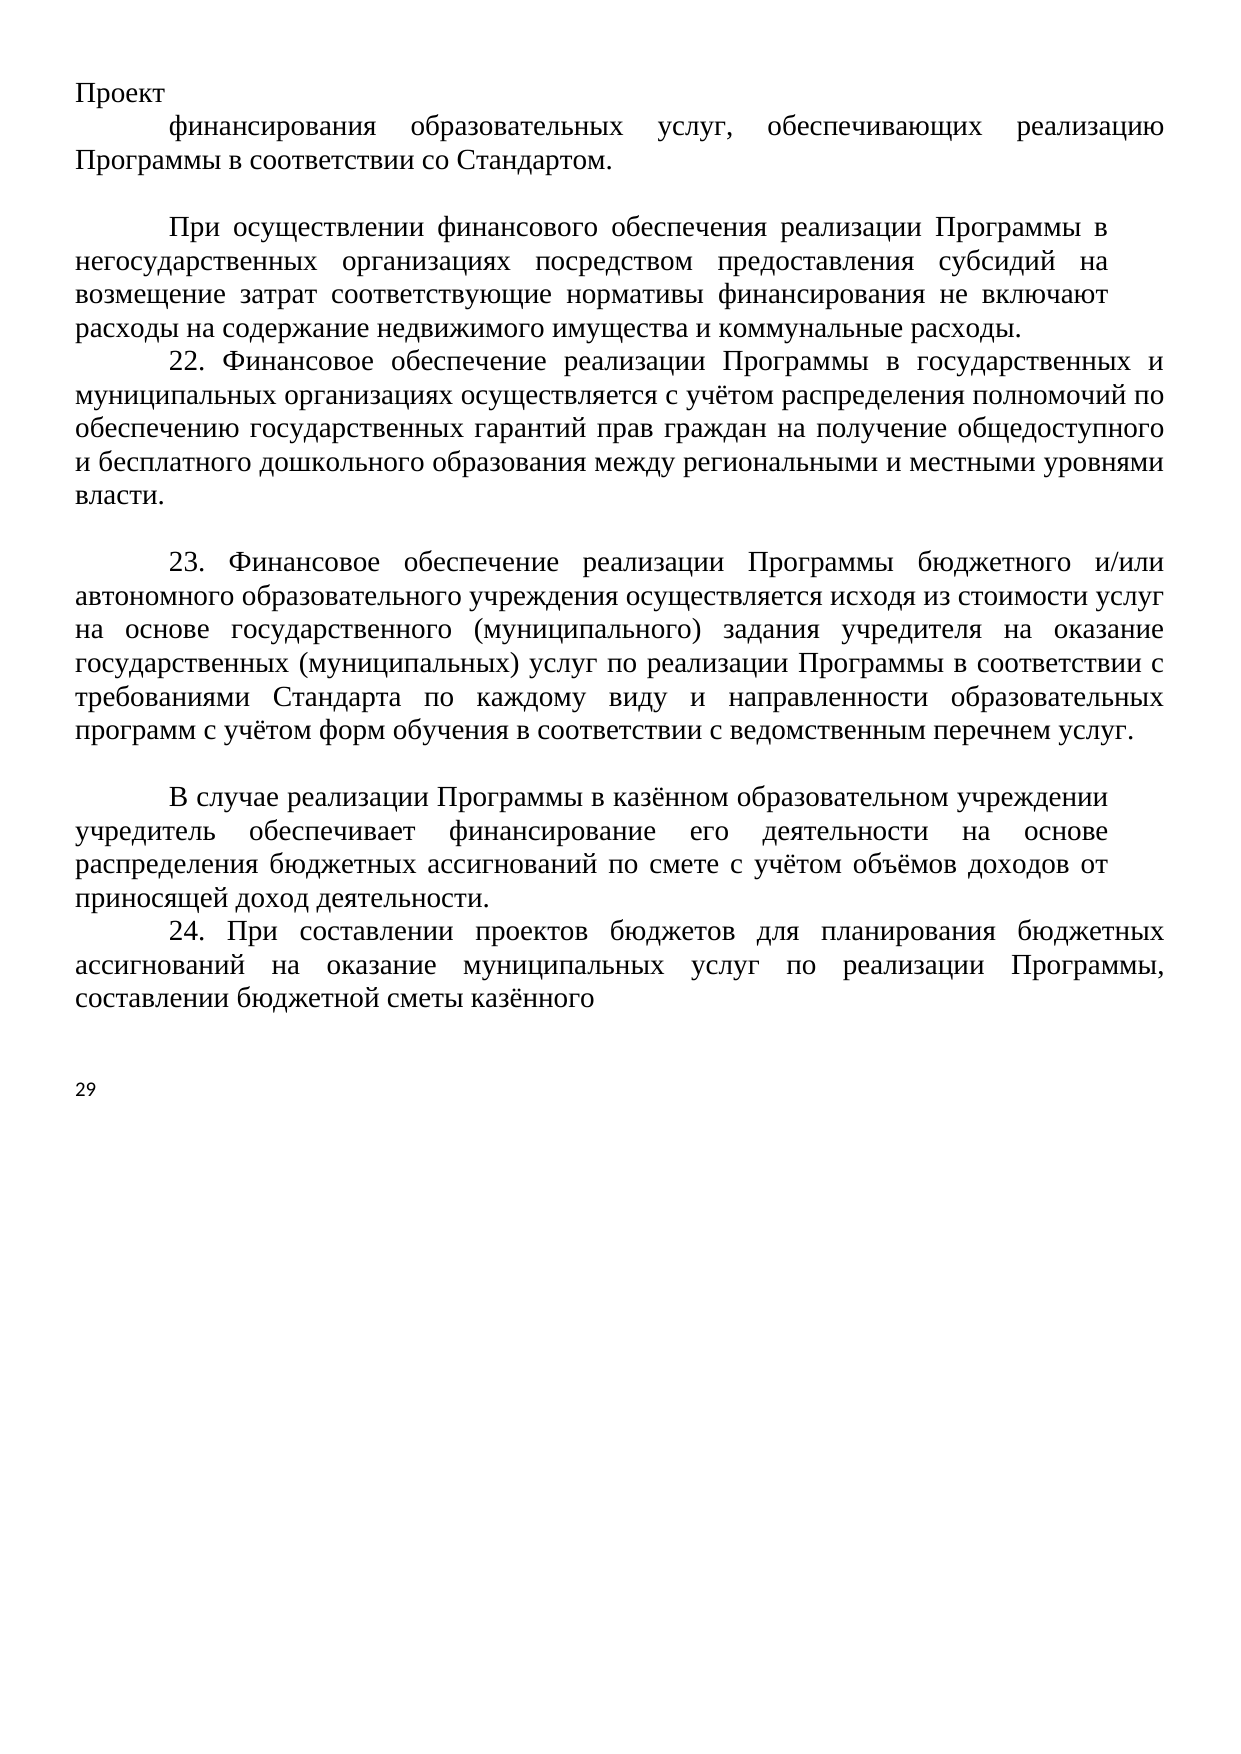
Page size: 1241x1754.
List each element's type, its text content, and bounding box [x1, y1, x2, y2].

text финансирования образовательных услуг, обеспечивающих реализацию Программы в соответствии со Стандартом. [75, 108, 1165, 176]
text Проект [75, 75, 1165, 108]
text 23. Финансовое обеспечение реализации Программы бюджетного и/или автономного образовательного учреждения осуществляется исходя из стоимости услуг на основе государственного (муниципального) задания учредителя на оказание государственных (муниципальных) услуг по реализации Программы в соответствии с требованиями Стандарта по каждому виду и направленности образовательных программ с учётом форм обучения в соответствии с ведомственным перечнем услуг. [75, 544, 1165, 746]
text При осуществлении финансового обеспечения реализации Программы в негосударственных организациях посредством предоставления субсидий на возмещение затрат соответствующие нормативы финансирования не включают расходы на содержание недвижимого имущества и коммунальные расходы. [75, 209, 1109, 343]
text 29 [75, 1076, 1165, 1102]
text 22. Финансовое обеспечение реализации Программы в государственных и муниципальных организациях осуществляется с учётом распределения полномочий по обеспечению государственных гарантий прав граждан на получение общедоступного и бесплатного дошкольного образования между региональными и местными уровнями власти. [75, 343, 1165, 511]
text В случае реализации Программы в казённом образовательном учреждении учредитель обеспечивает финансирование его деятельности на основе распределения бюджетных ассигнований по смете с учётом объёмов доходов от приносящей доход деятельности. [75, 779, 1109, 913]
text 24. При составлении проектов бюджетов для планирования бюджетных ассигнований на оказание муниципальных услуг по реализации Программы, составлении бюджетной сметы казённого [75, 913, 1165, 1014]
